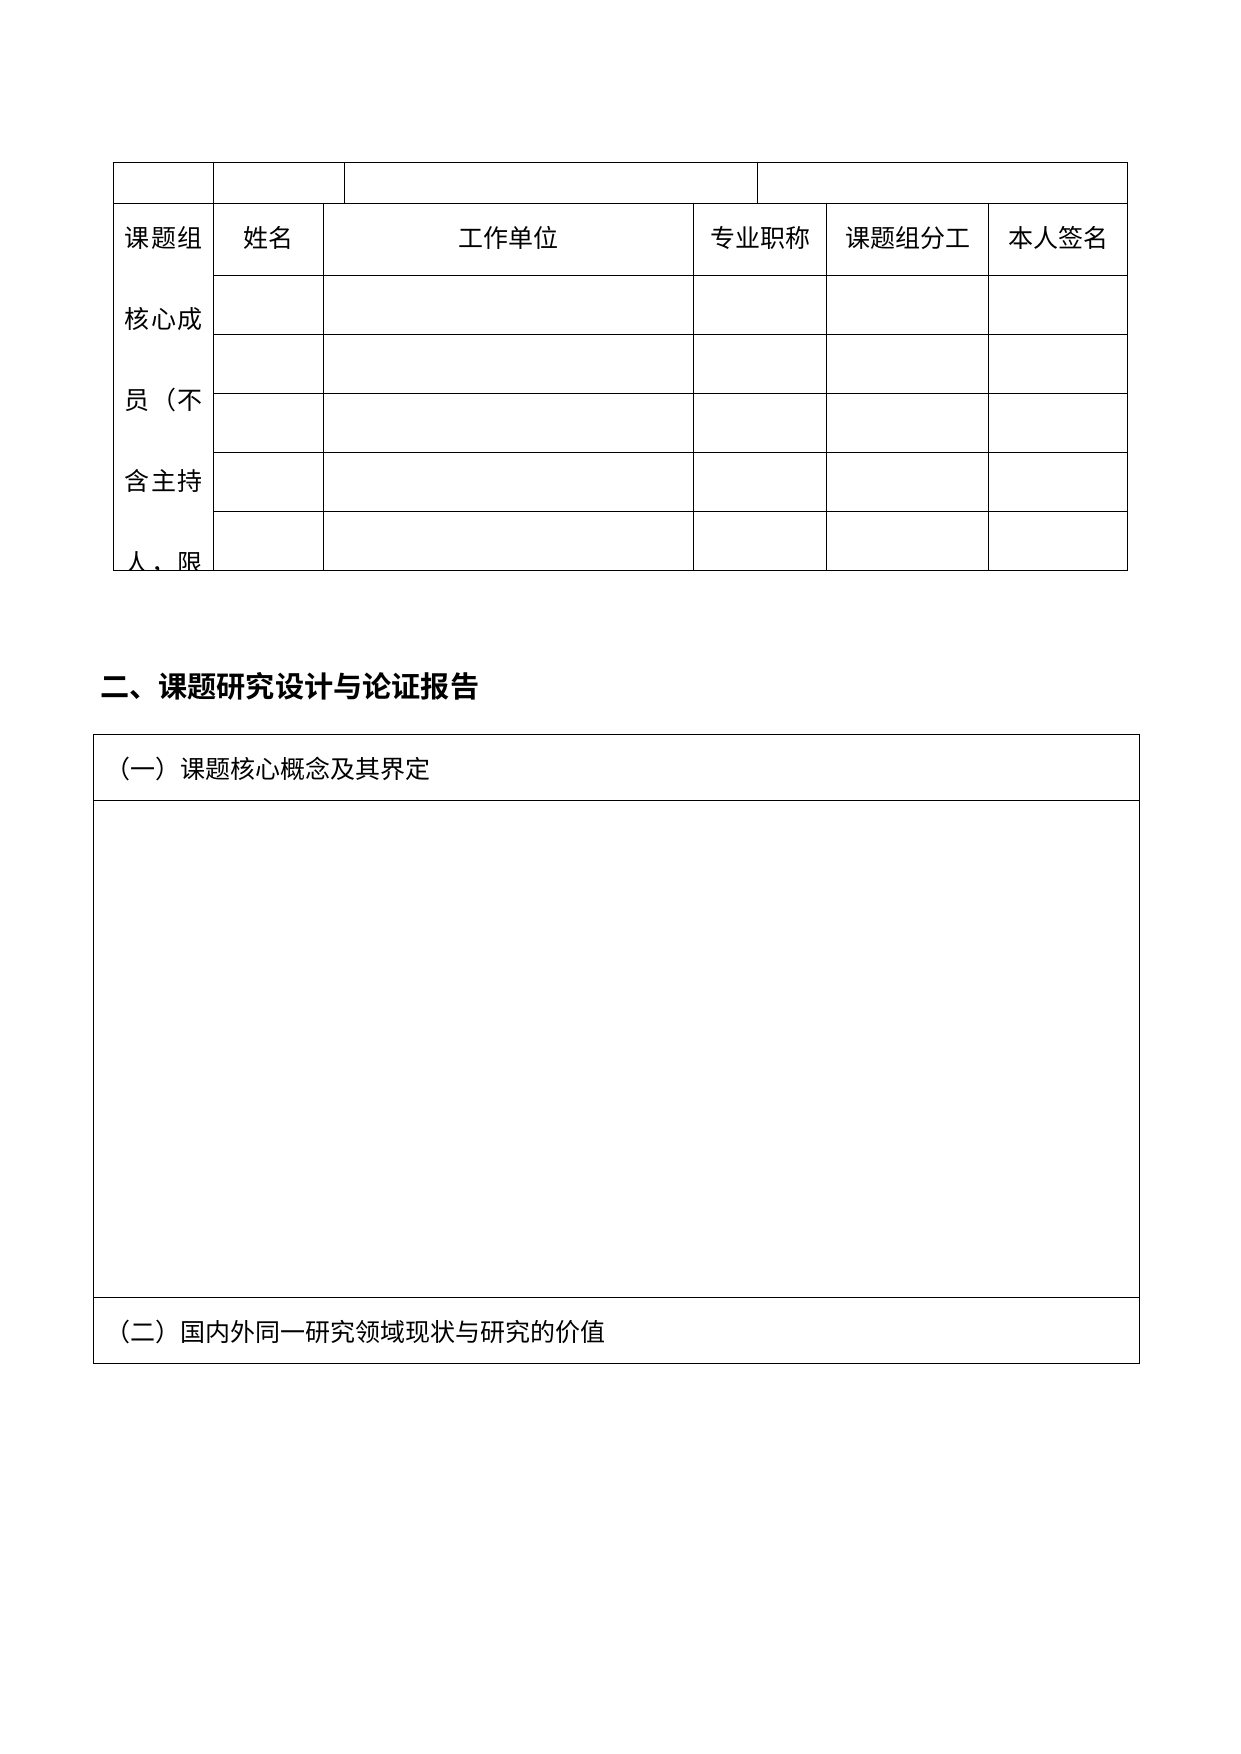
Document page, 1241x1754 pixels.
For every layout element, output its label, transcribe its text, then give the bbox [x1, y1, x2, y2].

table_cell [827, 453, 988, 511]
table_cell [324, 276, 693, 334]
table_header （一）课题核心概念及其界定 [94, 735, 1139, 800]
table_cell [214, 394, 323, 452]
table_cell [989, 512, 1127, 570]
table_cell [324, 453, 693, 511]
table_cell [694, 394, 826, 452]
table_cell [345, 163, 757, 203]
table_cell 课题组分工 [827, 204, 988, 275]
table_cell 课题组核心成员（不含主持人，限5人） [114, 204, 213, 570]
table_cell [989, 276, 1127, 334]
table_cell [324, 335, 693, 393]
table_cell 姓名 [214, 204, 323, 275]
table_cell [989, 335, 1127, 393]
table_cell [758, 163, 1127, 203]
text 二、课题研究设计与论证报告 [56, 652, 1238, 717]
table_cell [214, 335, 323, 393]
table_cell 专业职称 [694, 204, 826, 275]
table_cell [827, 512, 988, 570]
table_cell [694, 276, 826, 334]
table_cell [989, 394, 1127, 452]
table_cell [827, 394, 988, 452]
table_cell [694, 453, 826, 511]
table_cell [694, 335, 826, 393]
table_cell [324, 512, 693, 570]
table_cell [214, 276, 323, 334]
table_cell [214, 453, 323, 511]
table_cell [94, 801, 1139, 1297]
table_cell 本人签名 [989, 204, 1127, 275]
table_cell [324, 394, 693, 452]
table_cell 工作单位 [324, 204, 693, 275]
table_cell （二）国内外同一研究领域现状与研究的价值 [94, 1298, 1139, 1363]
table_cell [214, 512, 323, 570]
table_cell [827, 335, 988, 393]
table_cell [989, 453, 1127, 511]
table_cell [694, 512, 826, 570]
table_cell [827, 276, 988, 334]
